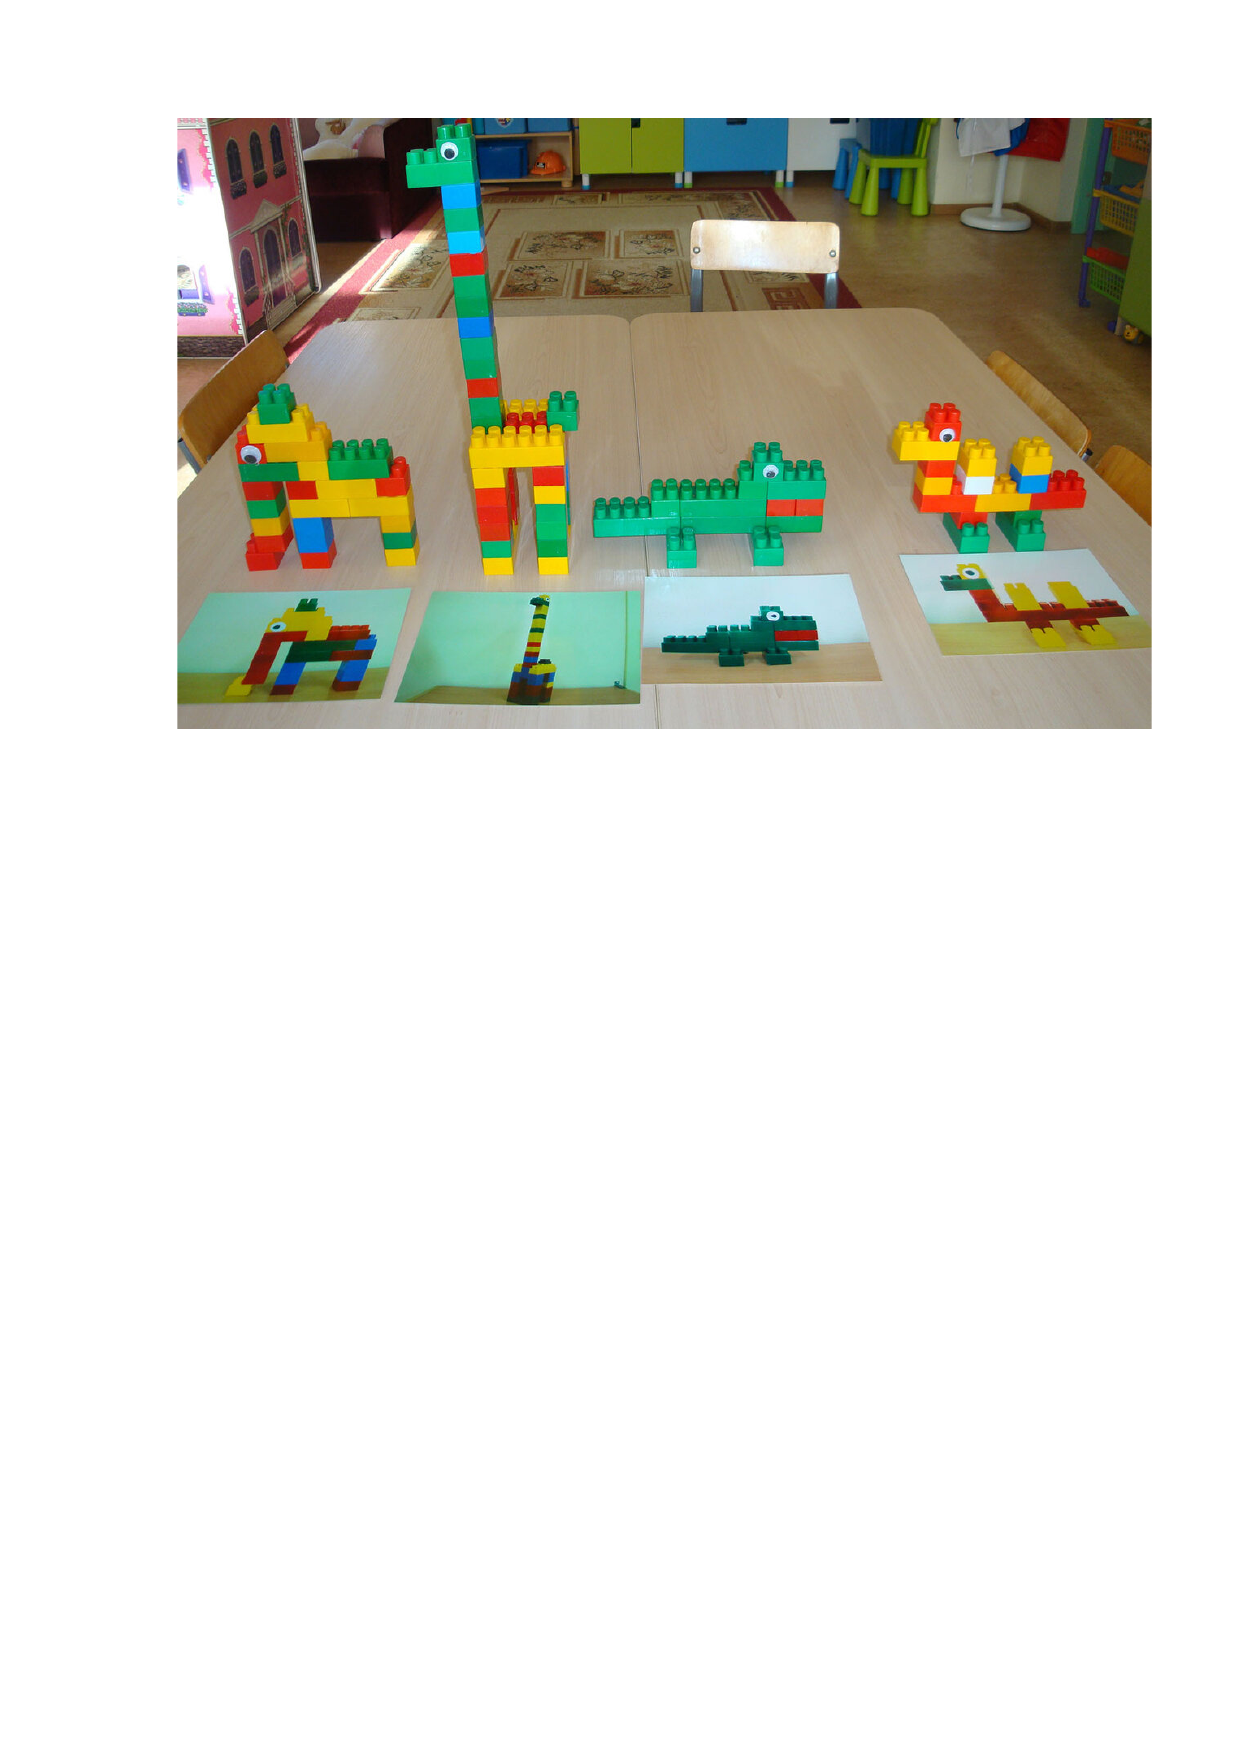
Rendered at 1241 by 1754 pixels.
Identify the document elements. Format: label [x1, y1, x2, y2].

picture [177, 118, 1152, 729]
